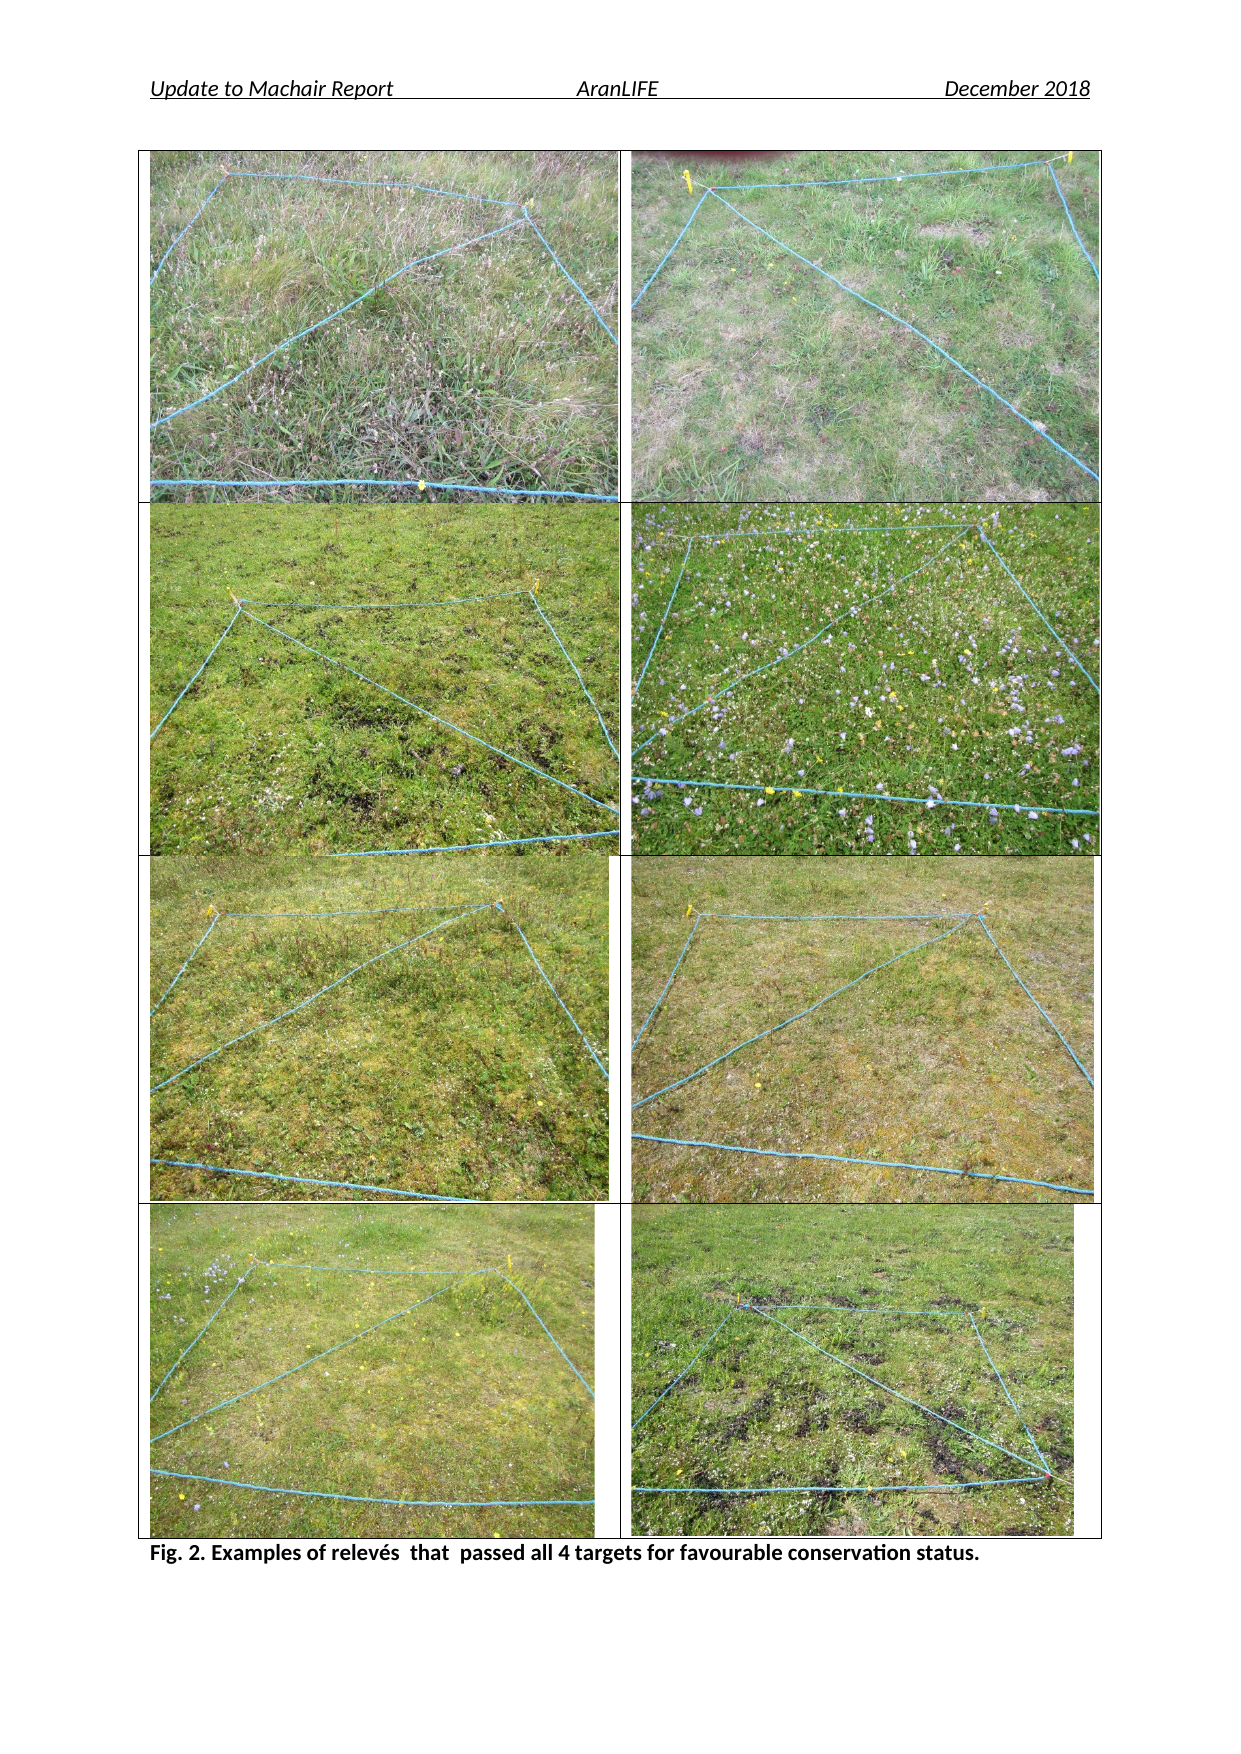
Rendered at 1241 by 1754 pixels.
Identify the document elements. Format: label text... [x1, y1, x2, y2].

picture [150, 151, 620, 1201]
table_header [139, 151, 150, 502]
table_cell [595, 1204, 620, 1537]
table_cell [139, 1204, 150, 1537]
table_cell [621, 503, 631, 855]
picture [631, 151, 1100, 502]
table_cell [1094, 856, 1101, 1203]
picture [631, 503, 1100, 855]
table_header [621, 151, 631, 502]
picture [150, 1204, 595, 1538]
table_cell [621, 1204, 1101, 1537]
table_cell [621, 856, 631, 1203]
picture [631, 1204, 1074, 1536]
text Fig. 2. Examples of relevés that passed all 4 targets for favourable conservation status. [150, 1539, 1090, 1567]
table_cell [139, 856, 620, 1203]
table_cell [139, 503, 150, 855]
picture [631, 856, 1094, 1203]
